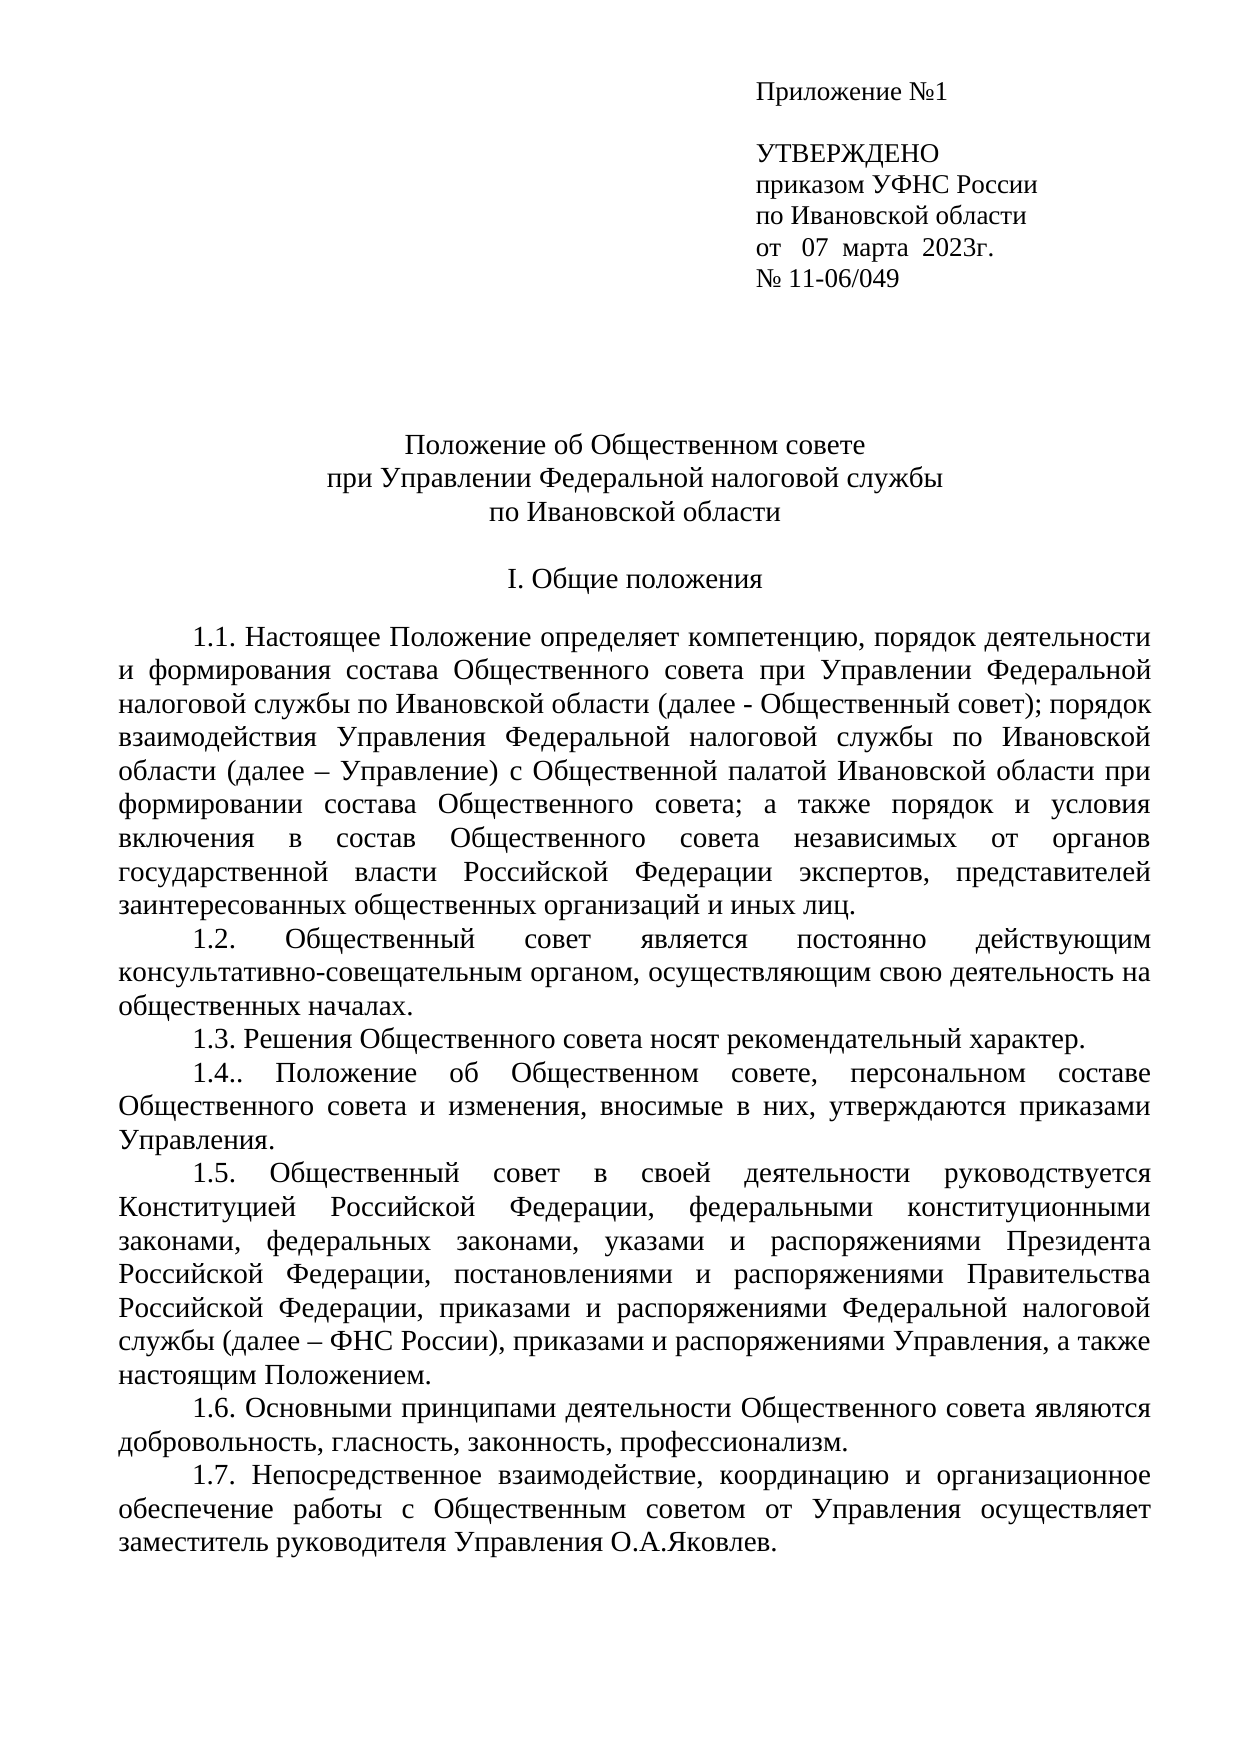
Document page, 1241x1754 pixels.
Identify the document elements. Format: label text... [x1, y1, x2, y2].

text № 11-06/049 [118, 262, 1152, 293]
text приказом УФНС России [118, 168, 1152, 199]
list Положение об Общественном совете [118, 427, 1152, 461]
list по Ивановской области [118, 494, 1152, 528]
text Приложение №1 [118, 75, 1152, 106]
list I. Общие положения [118, 561, 1152, 595]
text 1.7. Непосредственное взаимодействие, координацию и организационное обеспечение работы с Общественным советом от Управления осуществляет заместитель руководителя Управления О.А.Яковлев. [118, 1457, 1152, 1558]
text 1.1. Настоящее Положение определяет компетенцию, порядок деятельности и формирования состава Общественного совета при Управлении Федеральной налоговой службы по Ивановской области (далее - Общественный совет); порядок взаимодействия Управления Федеральной налоговой службы по Ивановской области (далее – Управление) с Общественной палатой Ивановской области при формировании состава Общественного совета; а также порядок и условия включения в состав Общественного совета независимых от органов государственной власти Российской Федерации экспертов, представителей заинтересованных общественных организаций и иных лиц. [118, 619, 1152, 921]
text 1.5. Общественный совет в своей деятельности руководствуется Конституцией Российской Федерации, федеральными конституционными законами, федеральных законами, указами и распоряжениями Президента Российской Федерации, постановлениями и распоряжениями Правительства Российской Федерации, приказами и распоряжениями Федеральной налоговой службы (далее – ФНС России), приказами и распоряжениями Управления, а также настоящим Положением. [118, 1156, 1152, 1390]
text от 07 марта 2023г. [118, 231, 1152, 262]
text по Ивановской области [118, 199, 1152, 231]
list при Управлении Федеральной налоговой службы [118, 461, 1152, 494]
text 1.6. Основными принципами деятельности Общественного совета являются добровольность, гласность, законность, профессионализм. [118, 1390, 1152, 1457]
text 1.4.. Положение об Общественном совете, персональном составе Общественного совета и изменения, вносимые в них, утверждаются приказами Управления. [118, 1055, 1152, 1156]
text 1.2. Общественный совет является постоянно действующим консультативно-совещательным органом, осуществляющим свою деятельность на общественных началах. [118, 921, 1152, 1021]
text 1.3. Решения Общественного совета носят рекомендательный характер. [118, 1021, 1152, 1055]
text УТВЕРЖДЕНО [118, 137, 1152, 168]
